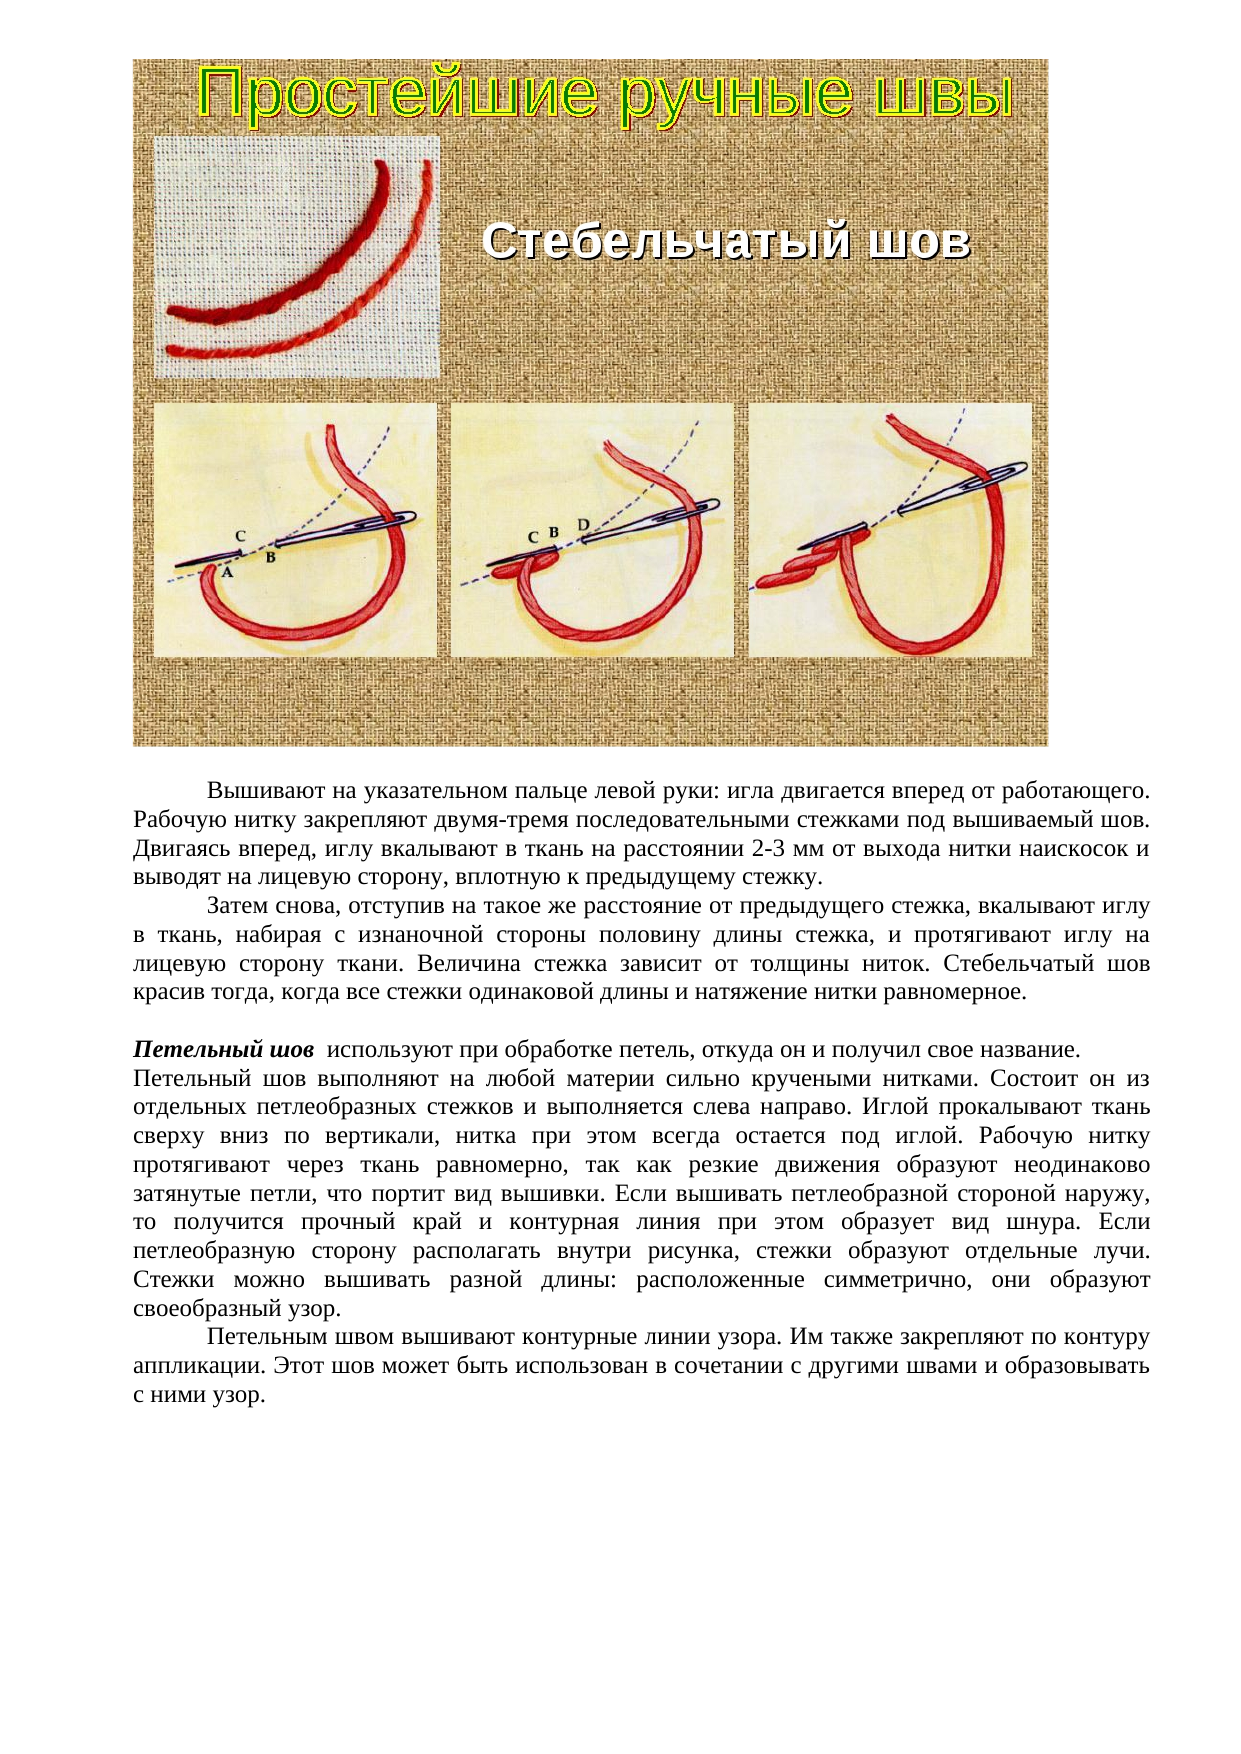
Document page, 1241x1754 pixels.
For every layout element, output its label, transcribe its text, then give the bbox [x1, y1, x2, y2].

text Вышивают на указательном пальце левой руки: игла двигается вперед от работающего. Рабочую нитку закрепляют двумя-тремя последовательными стежками под вышиваемый шов. Двигаясь вперед, иглу вкалывают в ткань на расстоянии 2-3 мм от выхода нитки наискосок и выводят на лицевую сторону, вплотную к предыдущему стежку. [133, 775, 1152, 890]
text Петельный шов выполняют на любой материи сильно кручеными нитками. Состоит он из отдельных петлеобразных стежков и выполняется слева направо. Иглой прокалывают ткань сверху вниз по вертикали, нитка при этом всегда остается под иглой. Рабочую нитку протягивают через ткань равномерно, так как резкие движения образуют неодинаково затянутые петли, что портит вид вышивки. Если вышивать петлеобразной стороной наружу, то получится прочный край и контурная линия при этом образует вид шнура. Если петлеобразную сторону располагать внутри рисунка, стежки образуют отдельные лучи. Стежки можно вышивать разной длины: расположенные симметрично, они образуют своеобразный узор. [133, 1063, 1152, 1321]
text Петельный шов используют при обработке петель, откуда он и получил свое название. [133, 1034, 1152, 1063]
text Петельным швом вышивают контурные линии узора. Им также закрепляют по контуру аппликации. Этот шов может быть использован в сочетании с другими швами и образовывать с ними узор. [133, 1321, 1152, 1408]
text Затем снова, отступив на такое же расстояние от предыдущего стежка, вкалывают иглу в ткань, набирая с изнаночной стороны половину длины стежка, и протягивают иглу на лицевую сторону ткани. Величина стежка зависит от толщины ниток. Стебельчатый шов красив тогда, когда все стежки одинаковой длины и натяжение нитки равномерное. [133, 890, 1152, 1005]
picture [132, 59, 1049, 747]
